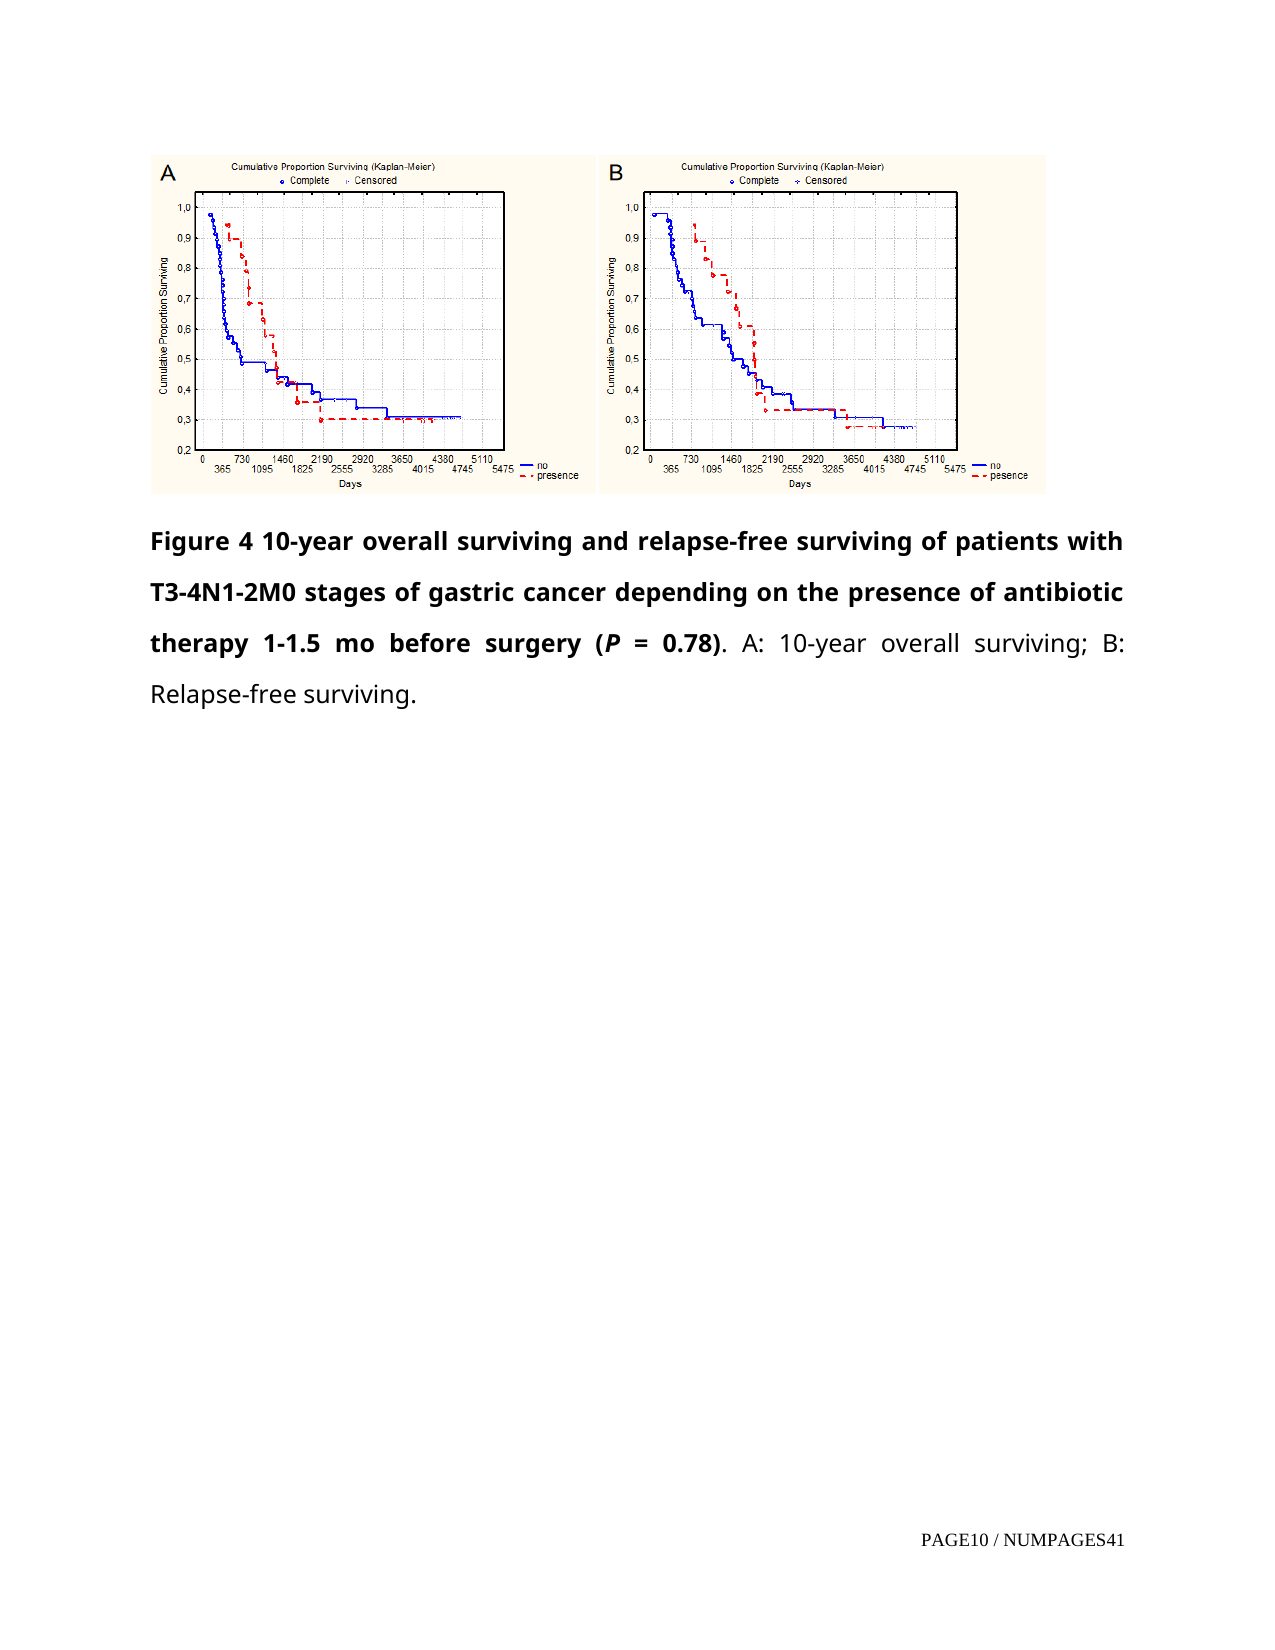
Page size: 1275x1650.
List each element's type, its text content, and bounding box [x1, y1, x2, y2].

picture [150, 150, 1050, 510]
text Figure 4 10-year overall surviving and relapse-free surviving of patients with T3-4N1-2M0 stages of gastric cancer depending on the presence of antibiotic therapy 1-1.5 mo before surgery (P = 0.78). A: 10-year overall surviving; B: Relapse-free surviving. [150, 524, 1125, 711]
